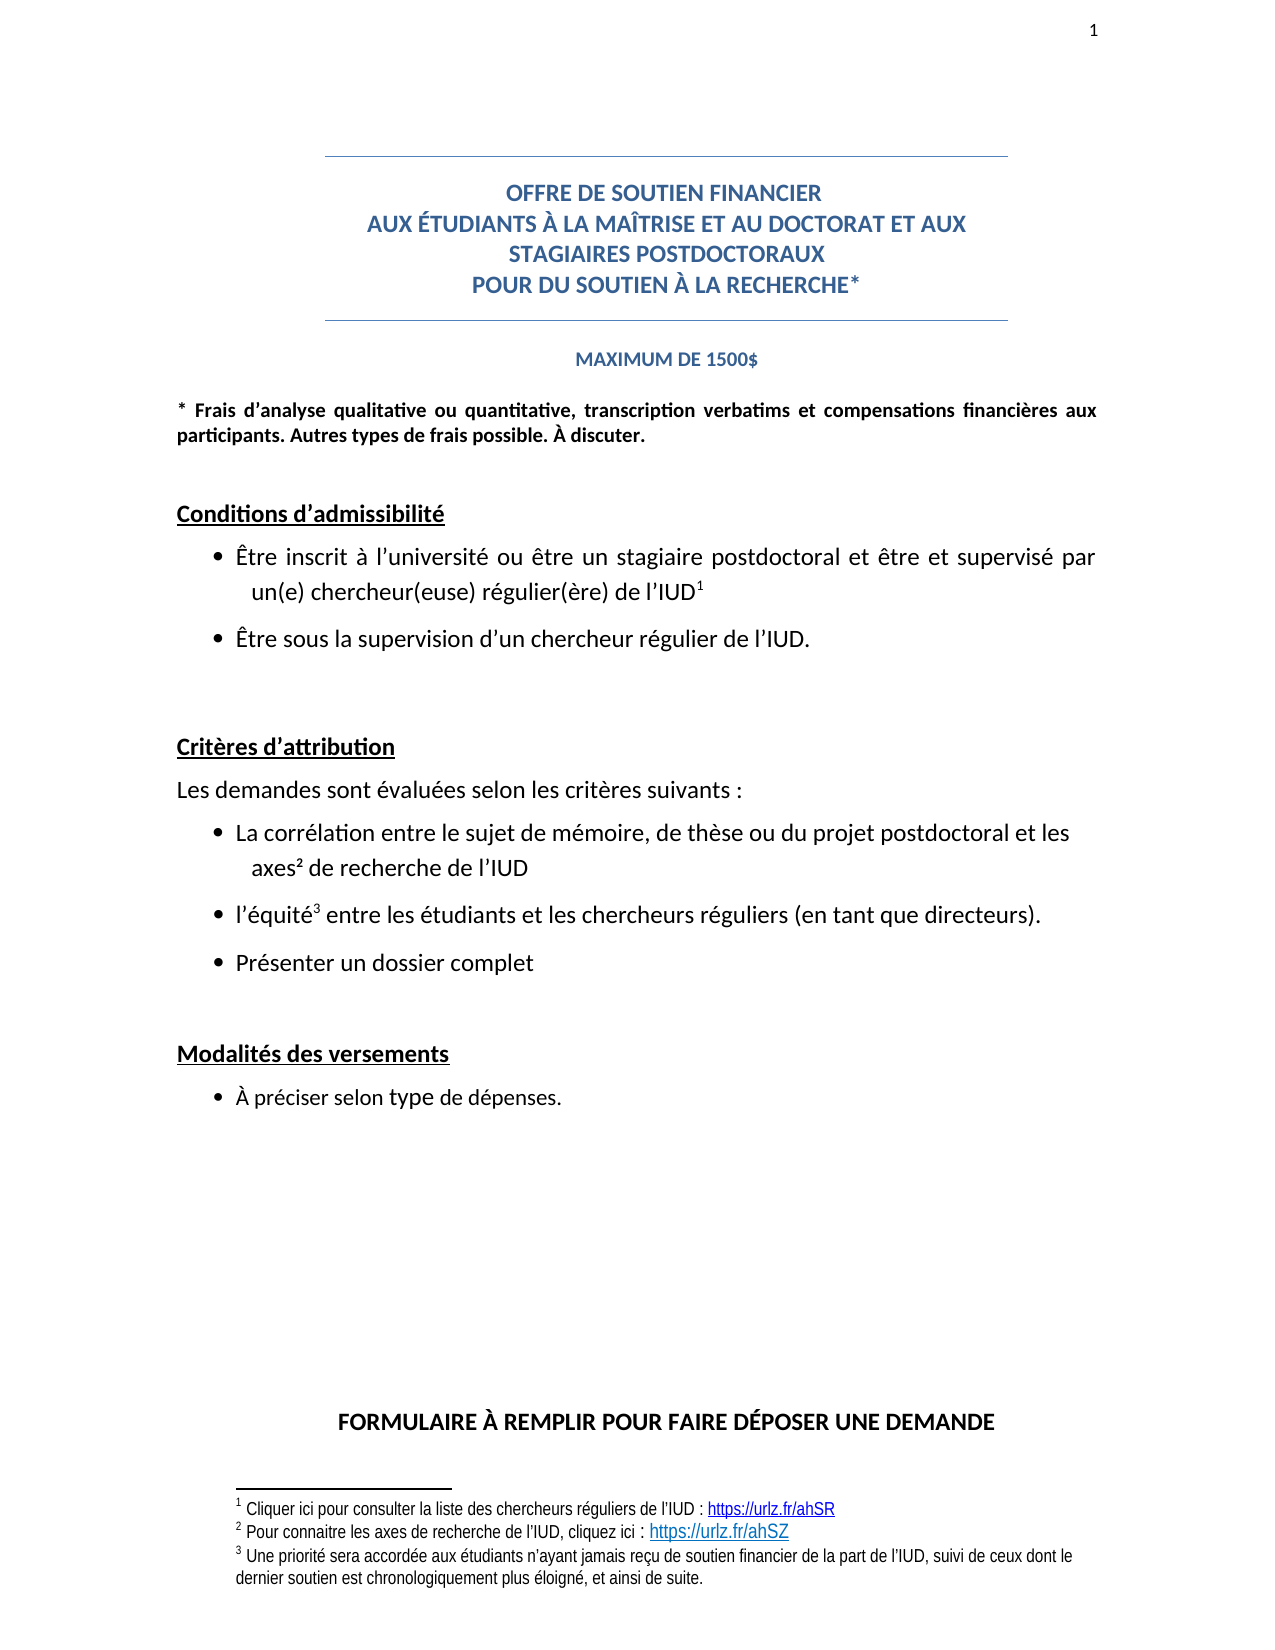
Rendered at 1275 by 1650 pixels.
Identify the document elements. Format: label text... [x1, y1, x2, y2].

text Critères d’attribution [177, 731, 1098, 762]
list Être sous la supervision d’un chercheur régulier de l’IUD. [214, 624, 1098, 654]
text Conditions d’admissibilité [177, 498, 1098, 529]
text MAXIMUM DE 1500$ [236, 346, 1098, 372]
list À préciser selon type de dépenses. [214, 1081, 1098, 1111]
text FORMULAIRE À REMPLIR POUR FAIRE DÉPOSER UNE DEMANDE [236, 1406, 1098, 1436]
list Présenter un dossier complet [214, 947, 1098, 978]
text Les demandes sont évaluées selon les critères suivants : [177, 774, 1098, 805]
text OFFRE DE SOUTIEN FINANCIER AUX ÉTUDIANTS À LA MAÎTRISE ET AU DOCTORAT ET AUX STAGIAIRES POSTDOCTORAUX POUR DU SOUTIEN À LA RECHERCHE* [325, 157, 1008, 320]
text Modalités des versements [177, 1038, 1098, 1068]
list La corrélation entre le sujet de mémoire, de thèse ou du projet postdoctoral et les axes de recherche de l’IUD [214, 817, 1098, 883]
list Être inscrit à l’université ou être un stagiaire postdoctoral et être et supervisé par un(e) chercheur(euse) régulier(ère) de l’IUD [214, 541, 1098, 607]
list l’équité entre les étudiants et les chercheurs réguliers (en tant que directeurs). [214, 900, 1098, 930]
text * Frais d’analyse qualitative ou quantitative, transcription verbatims et compensations financières aux participants. Autres types de frais possible. À discuter. [177, 397, 1098, 448]
